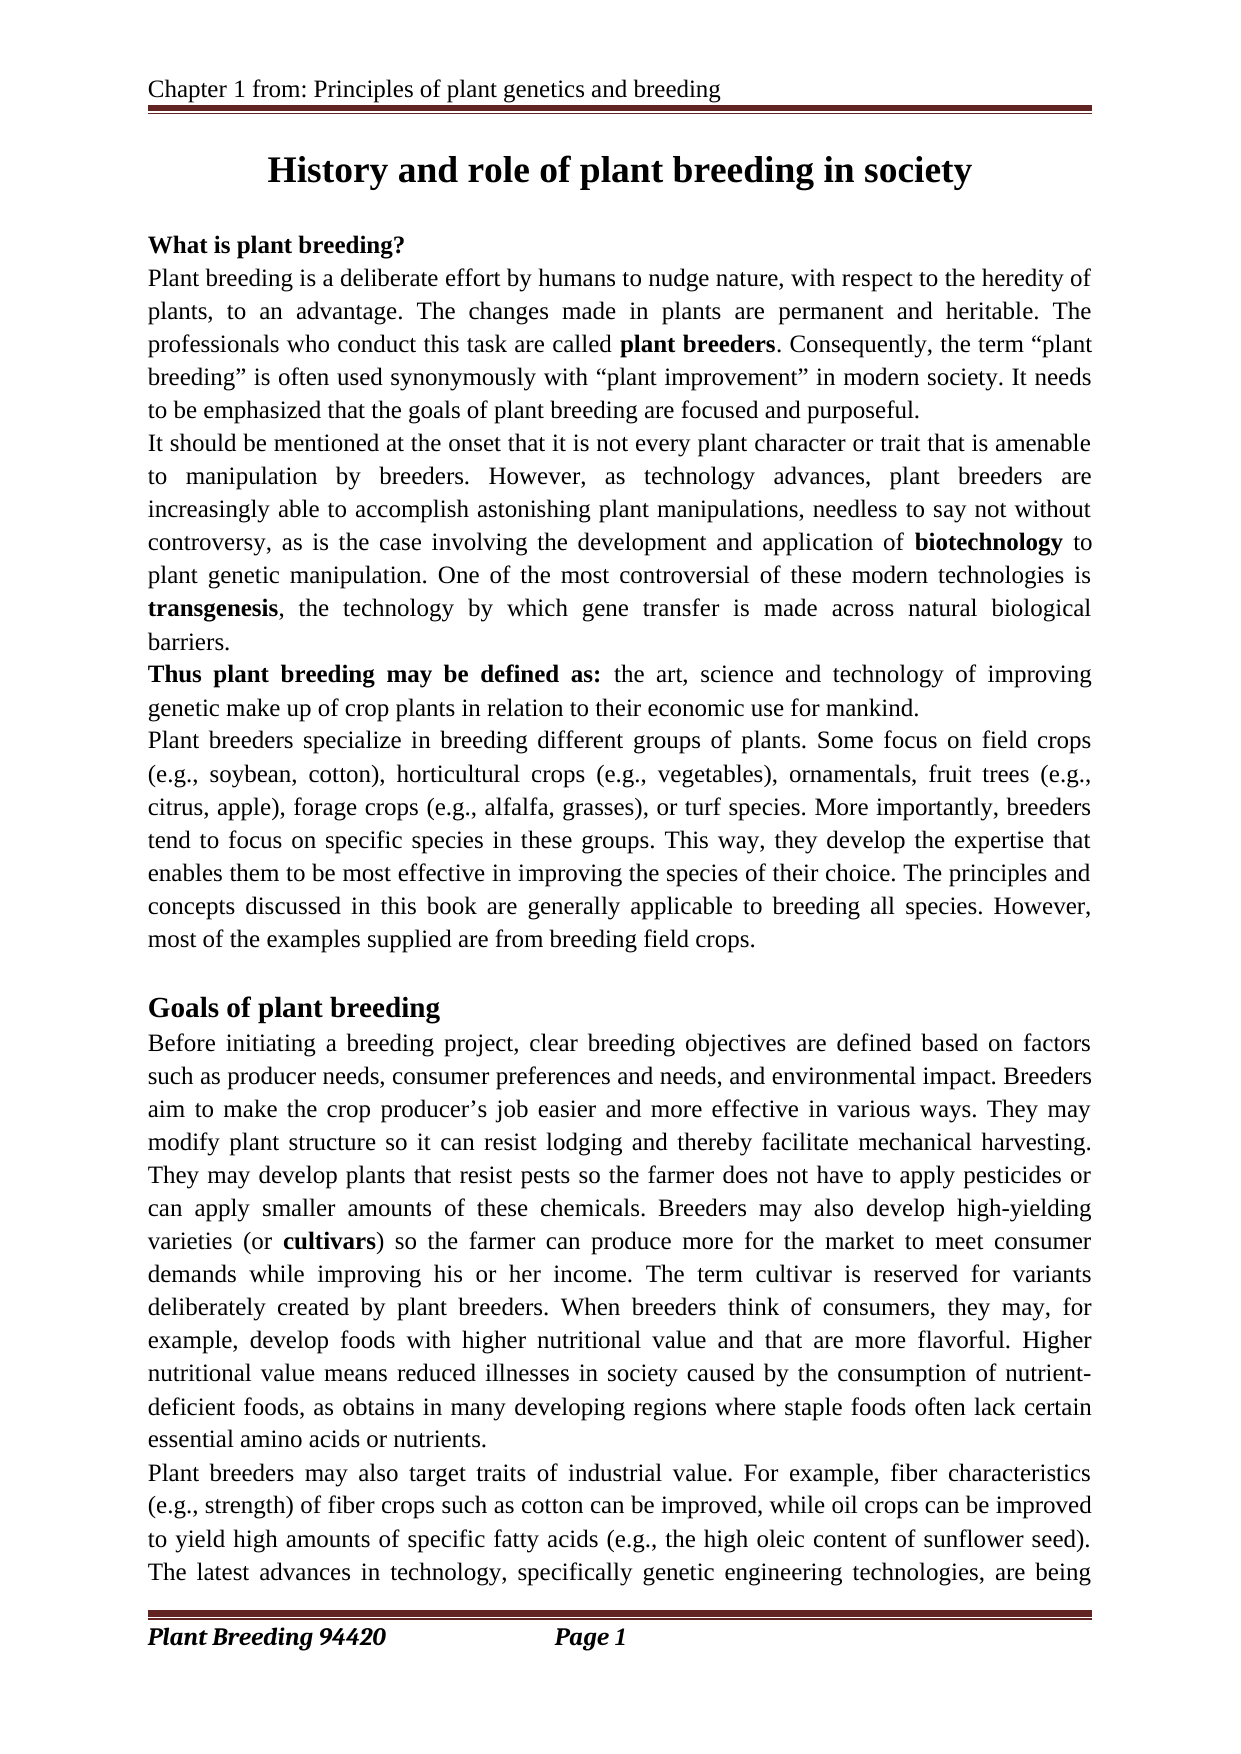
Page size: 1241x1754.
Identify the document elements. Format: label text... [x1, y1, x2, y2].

text History and role of plant breeding in society [148, 148, 1092, 191]
text Before initiating a breeding project, clear breeding objectives are defined based on factors such as producer needs, consumer preferences and needs, and environmental impact. Breeders aim to make the crop producer’s job easier and more effective in various ways. They may modify plant structure so it can resist lodging and thereby facilitate mechanical harvesting. They may develop plants that resist pests so the farmer does not have to apply pesticides or can apply smaller amounts of these chemicals. Breeders may also develop high-yielding varieties (or cultivars) so the farmer can produce more for the market to meet consumer demands while improving his or her income. The term cultivar is reserved for variants deliberately created by plant breeders. When breeders think of consumers, they may, for example, develop foods with higher nutritional value and that are more flavorful. Higher nutritional value means reduced illnesses in society caused by the consumption of nutrient-deficient foods, as obtains in many developing regions where staple foods often lack certain essential amino acids or nutrients. [148, 1028, 1092, 1453]
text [148, 1458, 1092, 1585]
text What is plant breeding? [148, 230, 1092, 259]
text Thus plant breeding may be defined as: the art, science and technology of improving genetic make up of crop plants in relation to their economic use for mankind. [148, 659, 1092, 721]
text It should be mentioned at the onset that it is not every plant character or trait that is amenable to manipulation by breeders. However, as technology advances, plant breeders are increasingly able to accomplish astonishing plant manipulations, needless to say not without controversy, as is the case involving the development and application of biotechnology to plant genetic manipulation. One of the most controversial of these modern technologies is transgenesis, the technology by which gene transfer is made across natural biological barriers. [148, 428, 1092, 655]
text Goals of plant breeding [148, 990, 1092, 1023]
text Plant breeding is a deliberate effort by humans to nudge nature, with respect to the heredity of plants, to an advantage. The changes made in plants are permanent and heritable. The professionals who conduct this task are called plant breeders. Consequently, the term “plant breeding” is often used synonymously with “plant improvement” in modern society. It needs to be emphasized that the goals of plant breeding are focused and purposeful. [148, 263, 1092, 424]
text Plant breeders specialize in breeding different groups of plants. Some focus on field crops (e.g., soybean, cotton), horticultural crops (e.g., vegetables), ornamentals, fruit trees (e.g., citrus, apple), forage crops (e.g., alfalfa, grasses), or turf species. More importantly, breeders tend to focus on specific species in these groups. This way, they develop the expertise that enables them to be most effective in improving the species of their choice. The principles and concepts discussed in this book are generally applicable to breeding all species. However, most of the examples supplied are from breeding field crops. [148, 726, 1092, 952]
